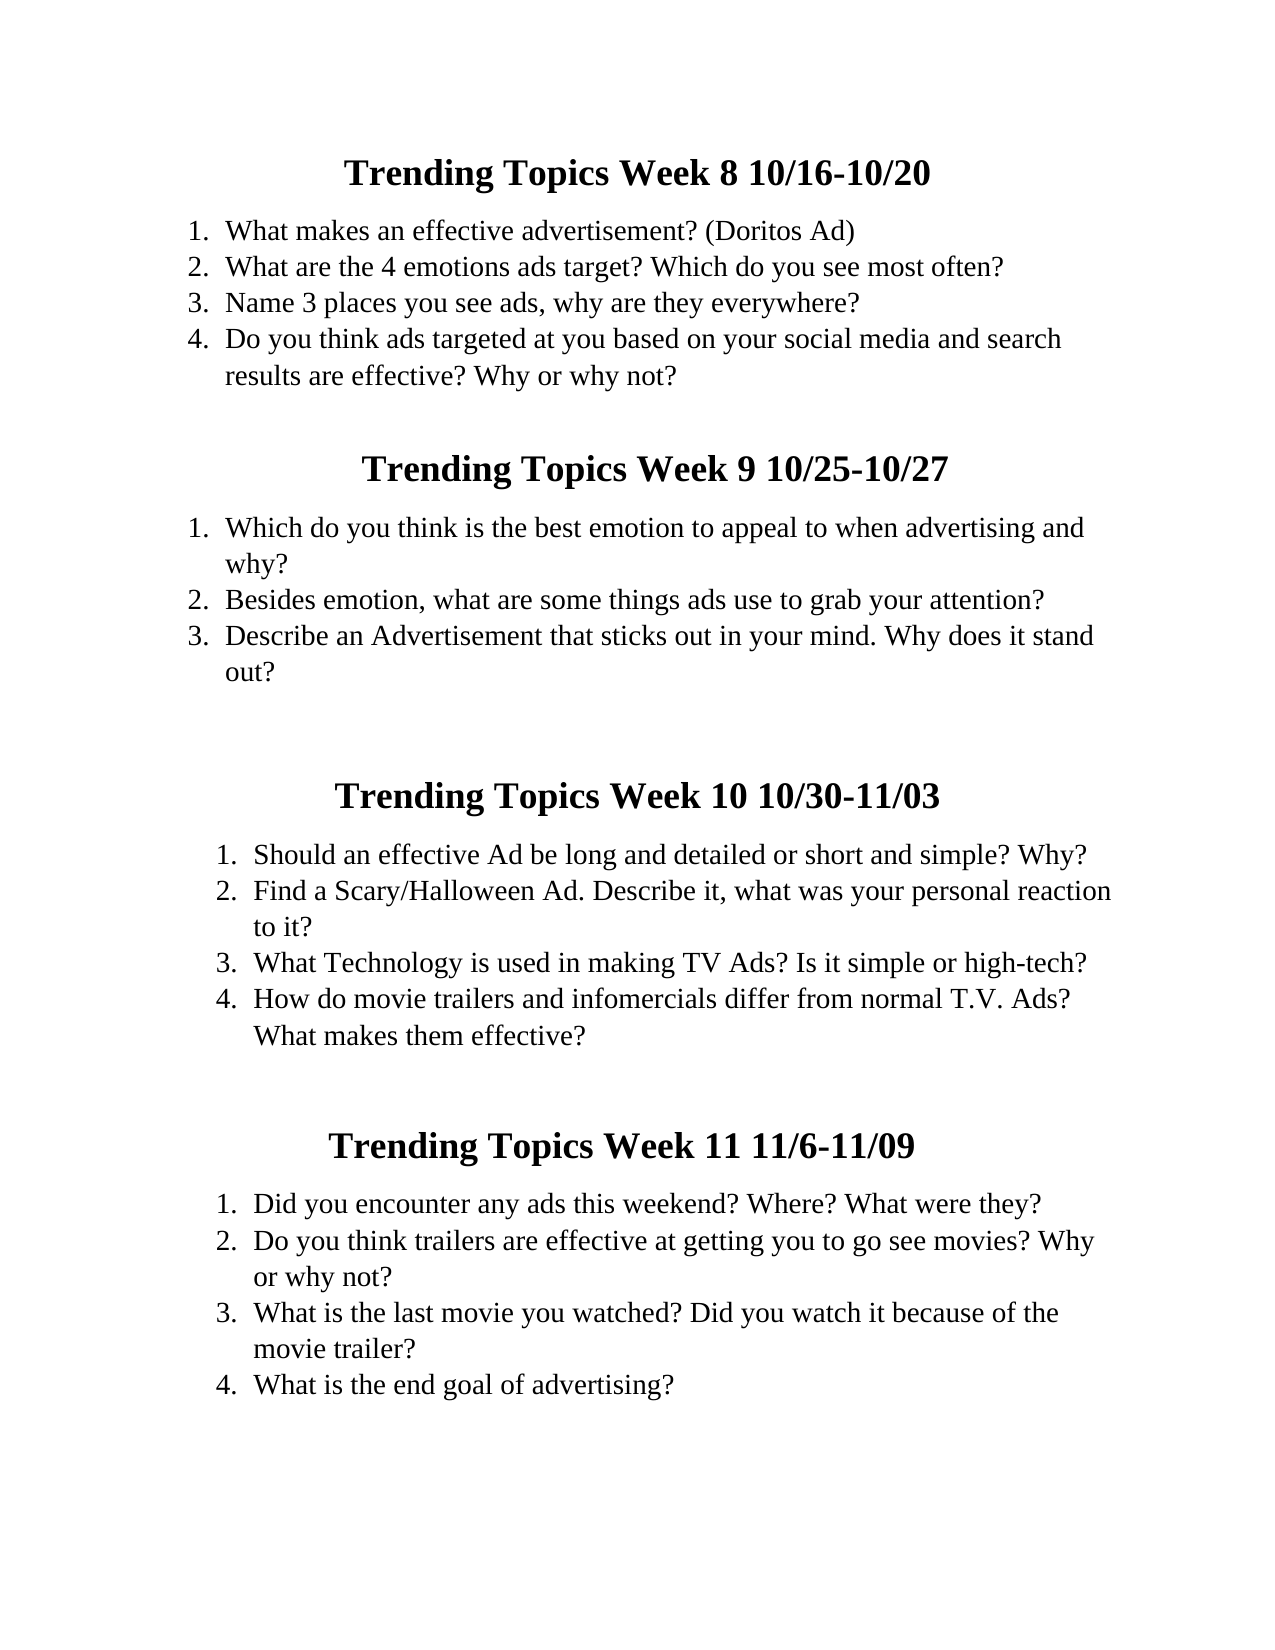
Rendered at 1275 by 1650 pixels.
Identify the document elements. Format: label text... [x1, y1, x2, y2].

list Name 3 places you see ads, why are they everywhere? [187, 286, 1125, 319]
list Do you think trailers are effective at getting you to go see movies? Why or why not? [216, 1223, 1125, 1292]
list What is the end goal of advertising? [216, 1367, 1125, 1401]
list What are the 4 emotions ads target? Which do you see most often? [187, 249, 1125, 283]
list Should an effective Ad be long and detailed or short and simple? Why? [216, 837, 1125, 871]
list What Technology is used in making TV Ads? Is it simple or high-tech? [216, 945, 1125, 979]
text Trending Topics Week 9 10/25-10/27 [150, 447, 1125, 490]
list What is the last movie you watched? Did you watch it because of the movie trailer? [216, 1295, 1125, 1365]
list Describe an Advertisement that sticks out in your mind. Why does it stand out? [187, 618, 1125, 688]
list Did you encounter any ads this weekend? Where? What were they? [216, 1187, 1125, 1220]
text Trending Topics Week 8 10/16-10/20 [150, 150, 1125, 193]
list What makes an effective advertisement? (Doritos Ad) [187, 213, 1125, 247]
text Trending Topics Week 11 11/6-11/09 [216, 1123, 1125, 1166]
list Besides emotion, what are some things ads use to grab your attention? [187, 582, 1125, 616]
list Which do you think is the best emotion to appeal to when advertising and why? [187, 510, 1125, 580]
list How do movie trailers and infomercials differ from normal T.V. Ads? What makes them effective? [216, 982, 1125, 1051]
list Do you think ads targeted at you based on your social media and search results are effective? Why or why not? [187, 322, 1125, 391]
list Find a Scary/Halloween Ad. Describe it, what was your personal reaction to it? [216, 873, 1125, 943]
text Trending Topics Week 10 10/30-11/03 [150, 774, 1125, 817]
